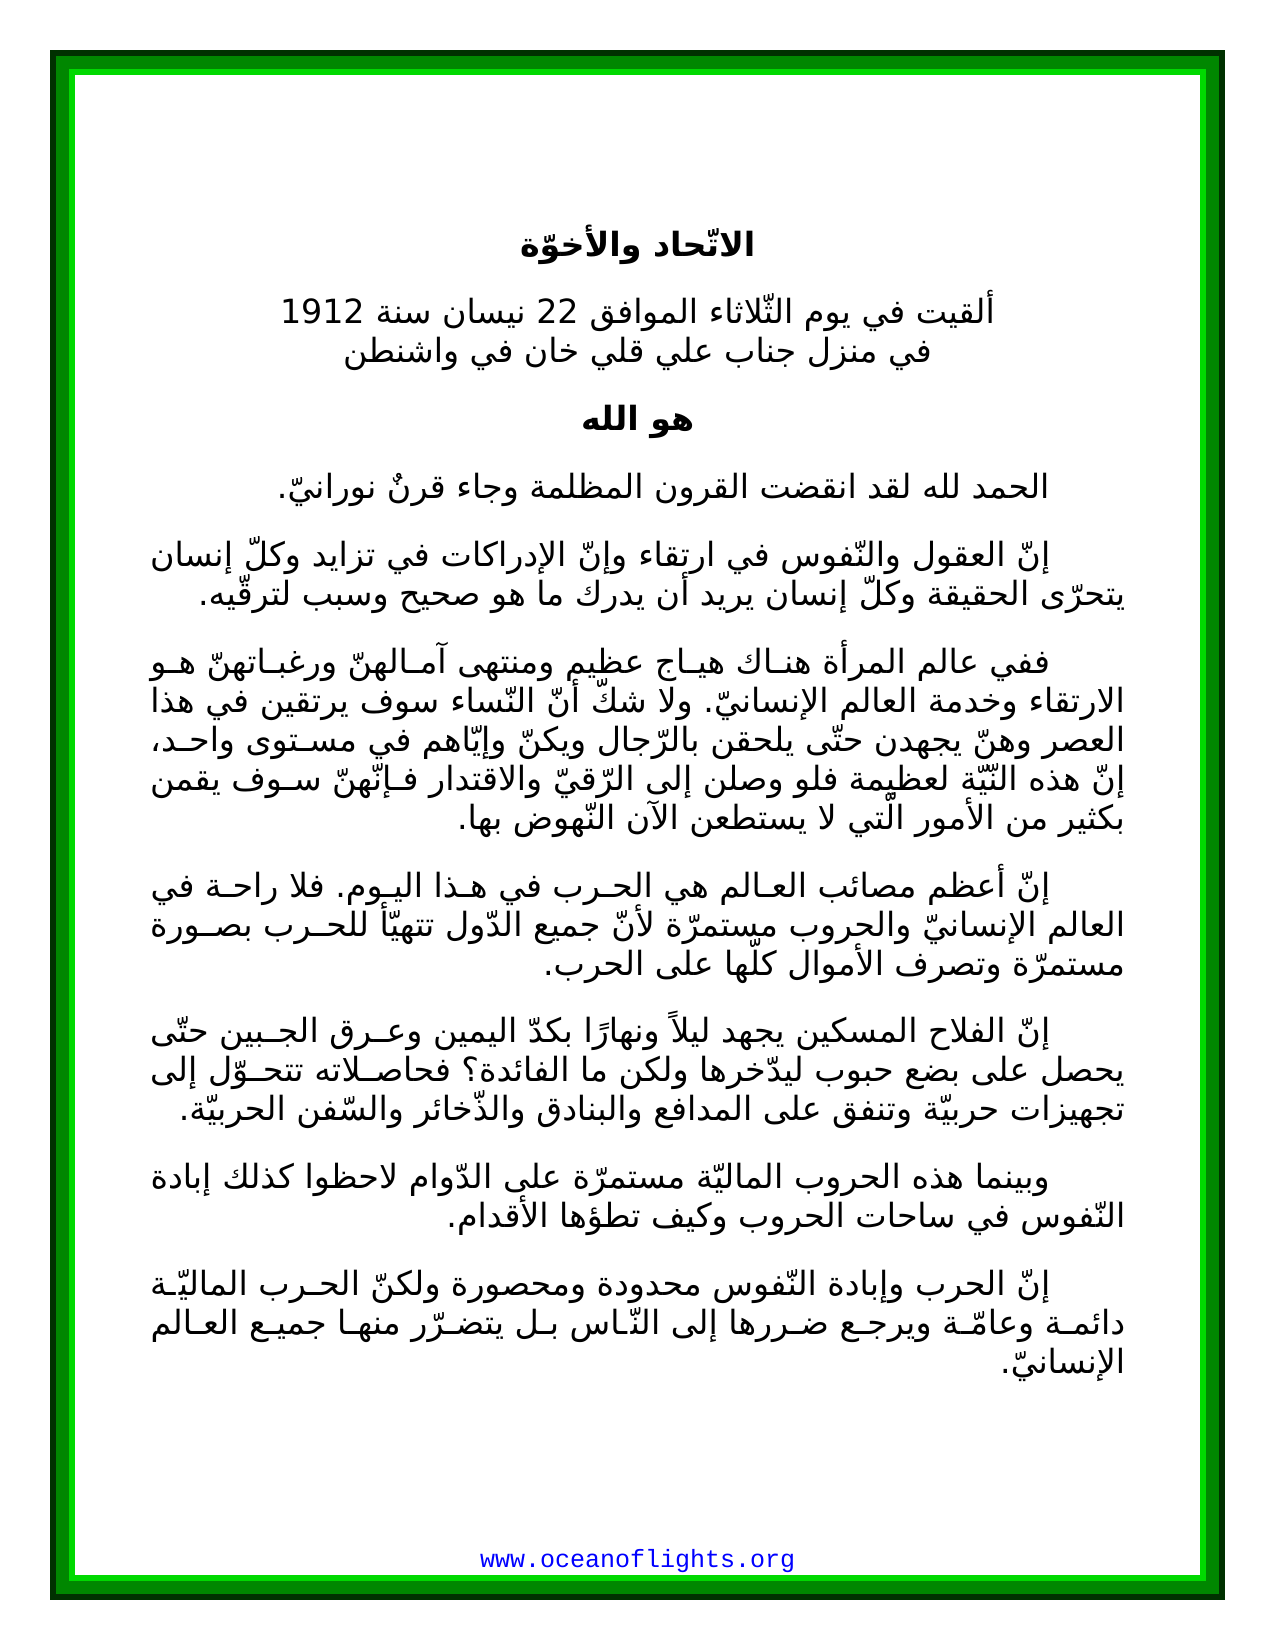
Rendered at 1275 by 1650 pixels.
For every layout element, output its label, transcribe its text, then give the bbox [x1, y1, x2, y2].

text في منزل جناب علي قلي خان في واشنطن [150, 332, 1125, 371]
text ففي عالم المرأة هناك هياج عظيم ومنتهى آمالهنّ ورغباتهنّ هو الارتقاء وخدمة العالم الإنسانيّ. ولا شكّ أنّ النّساء سوف يرتقين في هذا العصر وهنّ يجهدن حتّى يلحقن بالرّجال ويكنّ وإيّاهم في مستوى واحد، إنّ هذه النّيّة لعظيمة فلو وصلن إلى الرّقيّ والاقتدار فإنّهنّ سوف يقمن بكثير من الأمور الّتي لا يستطعن الآن النّهوض بها. [150, 643, 1125, 837]
text إنّ الفلاح المسكين يجهد ليلاً ونهارًا بكدّ اليمين وعرق الجبين حتّى يحصل على بضع حبوب ليدّخرها ولكن ما الفائدة؟ فحاصلاته تتحوّل إلى تجهيزات حربيّة وتنفق على المدافع والبنادق والذّخائر والسّفن الحربيّة. [150, 1012, 1125, 1128]
text إنّ الحرب وإبادة النّفوس محدودة ومحصورة ولكنّ الحرب الماليّة دائمة وعامّة ويرجع ضررها إلى النّاس بل يتضرّر منها جميع العالم الإنسانيّ. [150, 1264, 1125, 1381]
text ألقيت في يوم الثّلاثاء الموافق 22 نيسان سنة 1912 [150, 293, 1125, 332]
text إنّ أعظم مصائب العالم هي الحرب في هذا اليوم. فلا راحة في العالم الإنسانيّ والحروب مستمرّة لأنّ جميع الدّول تتهيّأ للحرب بصورة مستمرّة وتصرف الأموال كلّها على الحرب. [150, 866, 1125, 983]
text وبينما هذه الحروب الماليّة مستمرّة على الدّوام لاحظوا كذلك إبادة النّفوس في ساحات الحروب وكيف تطؤها الأقدام. [150, 1158, 1125, 1235]
text إنّ العقول والنّفوس في ارتقاء وإنّ الإدراكات في تزايد وكلّ إنسان يتحرّى الحقيقة وكلّ إنسان يريد أن يدرك ما هو صحيح وسبب لترقّيه. [150, 536, 1125, 614]
text هو الله [150, 400, 1125, 439]
text الحمد لله لقد انقضت القرون المظلمة وجاء قرنٌ نورانيّ. [150, 468, 1125, 507]
text الاتّحاد والأخوّة [150, 225, 1125, 264]
